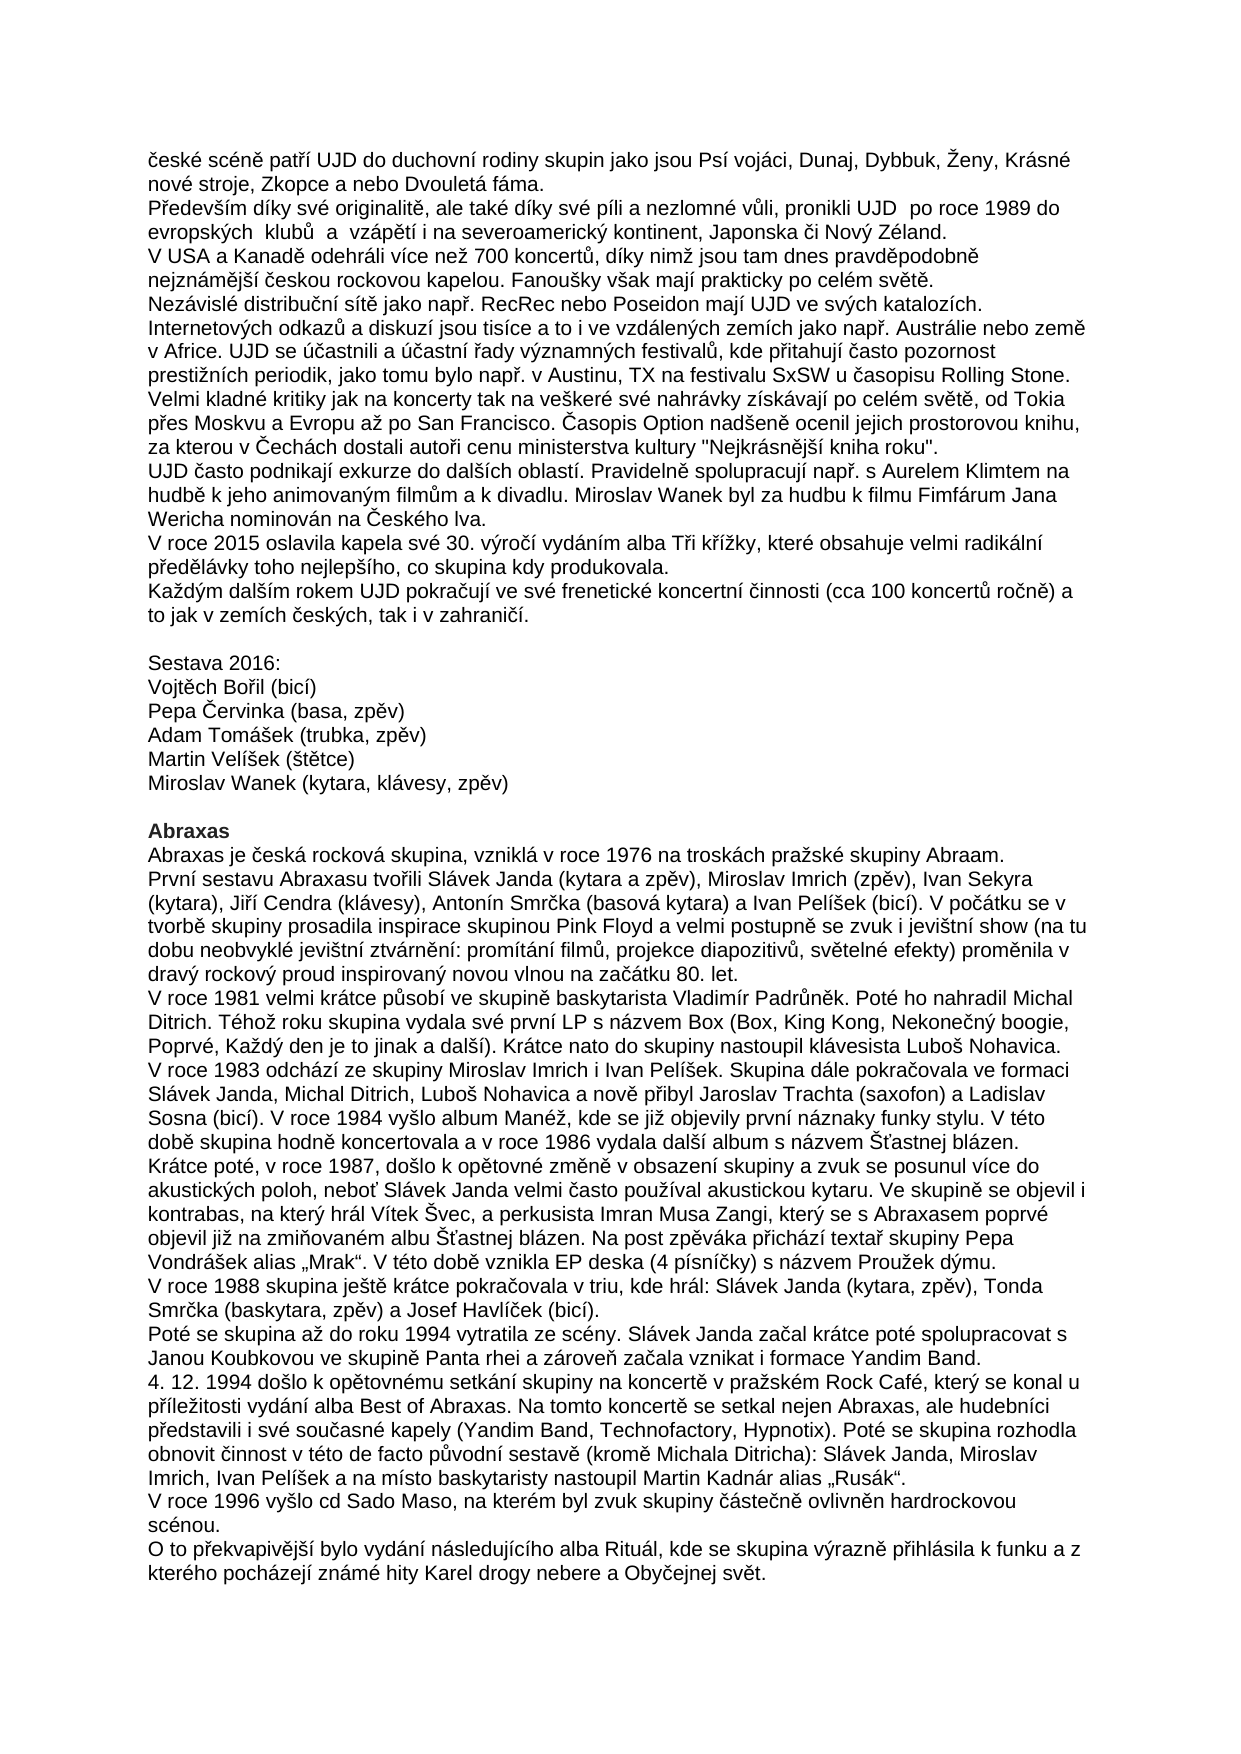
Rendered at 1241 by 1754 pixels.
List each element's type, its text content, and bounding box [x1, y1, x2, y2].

text V roce 2015 oslavila kapela své 30. výročí vydáním alba Tři křížky, které obsahuje velmi radikální předělávky toho nejlepšího, co skupina kdy produkovala. [148, 531, 1093, 579]
text V USA a Kanadě odehráli více než 700 koncertů, díky nimž jsou tam dnes pravděpodobně nejznámější českou rockovou kapelou. Fanoušky však mají prakticky po celém světě. [148, 243, 1093, 291]
text UJD často podnikají exkurze do dalších oblastí. Pravidelně spolupracují např. s Aurelem Klimtem na hudbě k jeho animovaným filmům a k divadlu. Miroslav Wanek byl za hudbu k filmu Fimfárum Jana Wericha nominován na Českého lva. [148, 459, 1093, 531]
text První sestavu Abraxasu tvořili Slávek Janda (kytara a zpěv), Miroslav Imrich (zpěv), Ivan Sekyra (kytara), Jiří Cendra (klávesy), Antonín Smrčka (basová kytara) a Ivan Pelíšek (bicí). V počátku se v tvorbě skupiny prosadila inspirace skupinou Pink Floyd a velmi postupně se zvuk i jevištní show (na tu dobu neobvyklé jevištní ztvárnění: promítání filmů, projekce diapozitivů, světelné efekty) proměnila v dravý rockový proud inspirovaný novou vlnou na začátku 80. let. [148, 866, 1093, 986]
text Abraxas [148, 818, 1093, 842]
text Abraxas je česká rocková skupina, vzniklá v roce 1976 na troskách pražské skupiny Abraam. [148, 842, 1093, 866]
text V roce 1996 vyšlo cd Sado Maso, na kterém byl zvuk skupiny částečně ovlivněn hardrockovou scénou. [148, 1489, 1093, 1537]
text Miroslav Wanek (kytara, klávesy, zpěv) [148, 771, 1093, 794]
text Martin Velíšek (štětce) [148, 747, 1093, 771]
text Především díky své originalitě, ale také díky své píli a nezlomné vůli, pronikli UJD po roce 1989 do evropských klubů a vzápětí i na severoamerický kontinent, Japonska či Nový Zéland. [148, 196, 1093, 243]
text V roce 1981 velmi krátce působí ve skupině baskytarista Vladimír Padrůněk. Poté ho nahradil Michal Ditrich. Téhož roku skupina vydala své první LP s názvem Box (Box, King Kong, Nekonečný boogie, Poprvé, Každý den je to jinak a další). Krátce nato do skupiny nastoupil klávesista Luboš Nohavica. [148, 986, 1093, 1058]
text Adam Tomášek (trubka, zpěv) [148, 723, 1093, 747]
text Vojtěch Bořil (bicí) [148, 675, 1093, 699]
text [148, 148, 1093, 196]
text Krátce poté, v roce 1987, došlo k opětovné změně v obsazení skupiny a zvuk se posunul více do akustických poloh, neboť Slávek Janda velmi často používal akustickou kytaru. Ve skupině se objevil i kontrabas, na který hrál Vítek Švec, a perkusista Imran Musa Zangi, který se s Abraxasem poprvé objevil již na zmiňovaném albu Šťastnej blázen. Na post zpěváka přichází textař skupiny Pepa Vondrášek alias „Mrak“. V této době vznikla EP deska (4 písníčky) s názvem Proužek dýmu. [148, 1154, 1093, 1274]
text Každým dalším rokem UJD pokračují ve své frenetické koncertní činnosti (cca 100 koncertů ročně) a to jak v zemích českých, tak i v zahraničí. [148, 579, 1093, 627]
text V roce 1983 odchází ze skupiny Miroslav Imrich i Ivan Pelíšek. Skupina dále pokračovala ve formaci Slávek Janda, Michal Ditrich, Luboš Nohavica a nově přibyl Jaroslav Trachta (saxofon) a Ladislav Sosna (bicí). V roce 1984 vyšlo album Manéž, kde se již objevily první náznaky funky stylu. V této době skupina hodně koncertovala a v roce 1986 vydala další album s názvem Šťastnej blázen. [148, 1058, 1093, 1154]
text Nezávislé distribuční sítě jako např. RecRec nebo Poseidon mají UJD ve svých katalozích. Internetových odkazů a diskuzí jsou tisíce a to i ve vzdálených zemích jako např. Austrálie nebo země v Africe. UJD se účastnili a účastní řady významných festivalů, kde přitahují často pozornost prestižních periodik, jako tomu bylo např. v Austinu, TX na festivalu SxSW u časopisu Rolling Stone. Velmi kladné kritiky jak na koncerty tak na veškeré své nahrávky získávají po celém světě, od Tokia přes Moskvu a Evropu až po San Francisco. Časopis Option nadšeně ocenil jejich prostorovou knihu, za kterou v Čechách dostali autoři cenu ministerstva kultury "Nejkrásnější kniha roku". [148, 291, 1093, 459]
text Poté se skupina až do roku 1994 vytratila ze scény. Slávek Janda začal krátce poté spolupracovat s Janou Koubkovou ve skupině Panta rhei a zároveň začala vznikat i formace Yandim Band. [148, 1322, 1093, 1369]
text 4. 12. 1994 došlo k opětovnému setkání skupiny na koncertě v pražském Rock Café, který se konal u příležitosti vydání alba Best of Abraxas. Na tomto koncertě se setkal nejen Abraxas, ale hudebníci představili i své současné kapely (Yandim Band, Technofactory, Hypnotix). Poté se skupina rozhodla obnovit činnost v této de facto původní sestavě (kromě Michala Ditricha): Slávek Janda, Miroslav Imrich, Ivan Pelíšek a na místo baskytaristy nastoupil Martin Kadnár alias „Rusák“. [148, 1369, 1093, 1489]
text V roce 1988 skupina ještě krátce pokračovala v triu, kde hrál: Slávek Janda (kytara, zpěv), Tonda Smrčka (baskytara, zpěv) a Josef Havlíček (bicí). [148, 1274, 1093, 1322]
text Pepa Červinka (basa, zpěv) [148, 699, 1093, 723]
text O to překvapivější bylo vydání následujícího alba Rituál, kde se skupina výrazně přihlásila k funku a z kterého pocházejí známé hity Karel drogy nebere a Obyčejnej svět. [148, 1537, 1093, 1585]
text Sestava 2016: [148, 651, 1093, 675]
